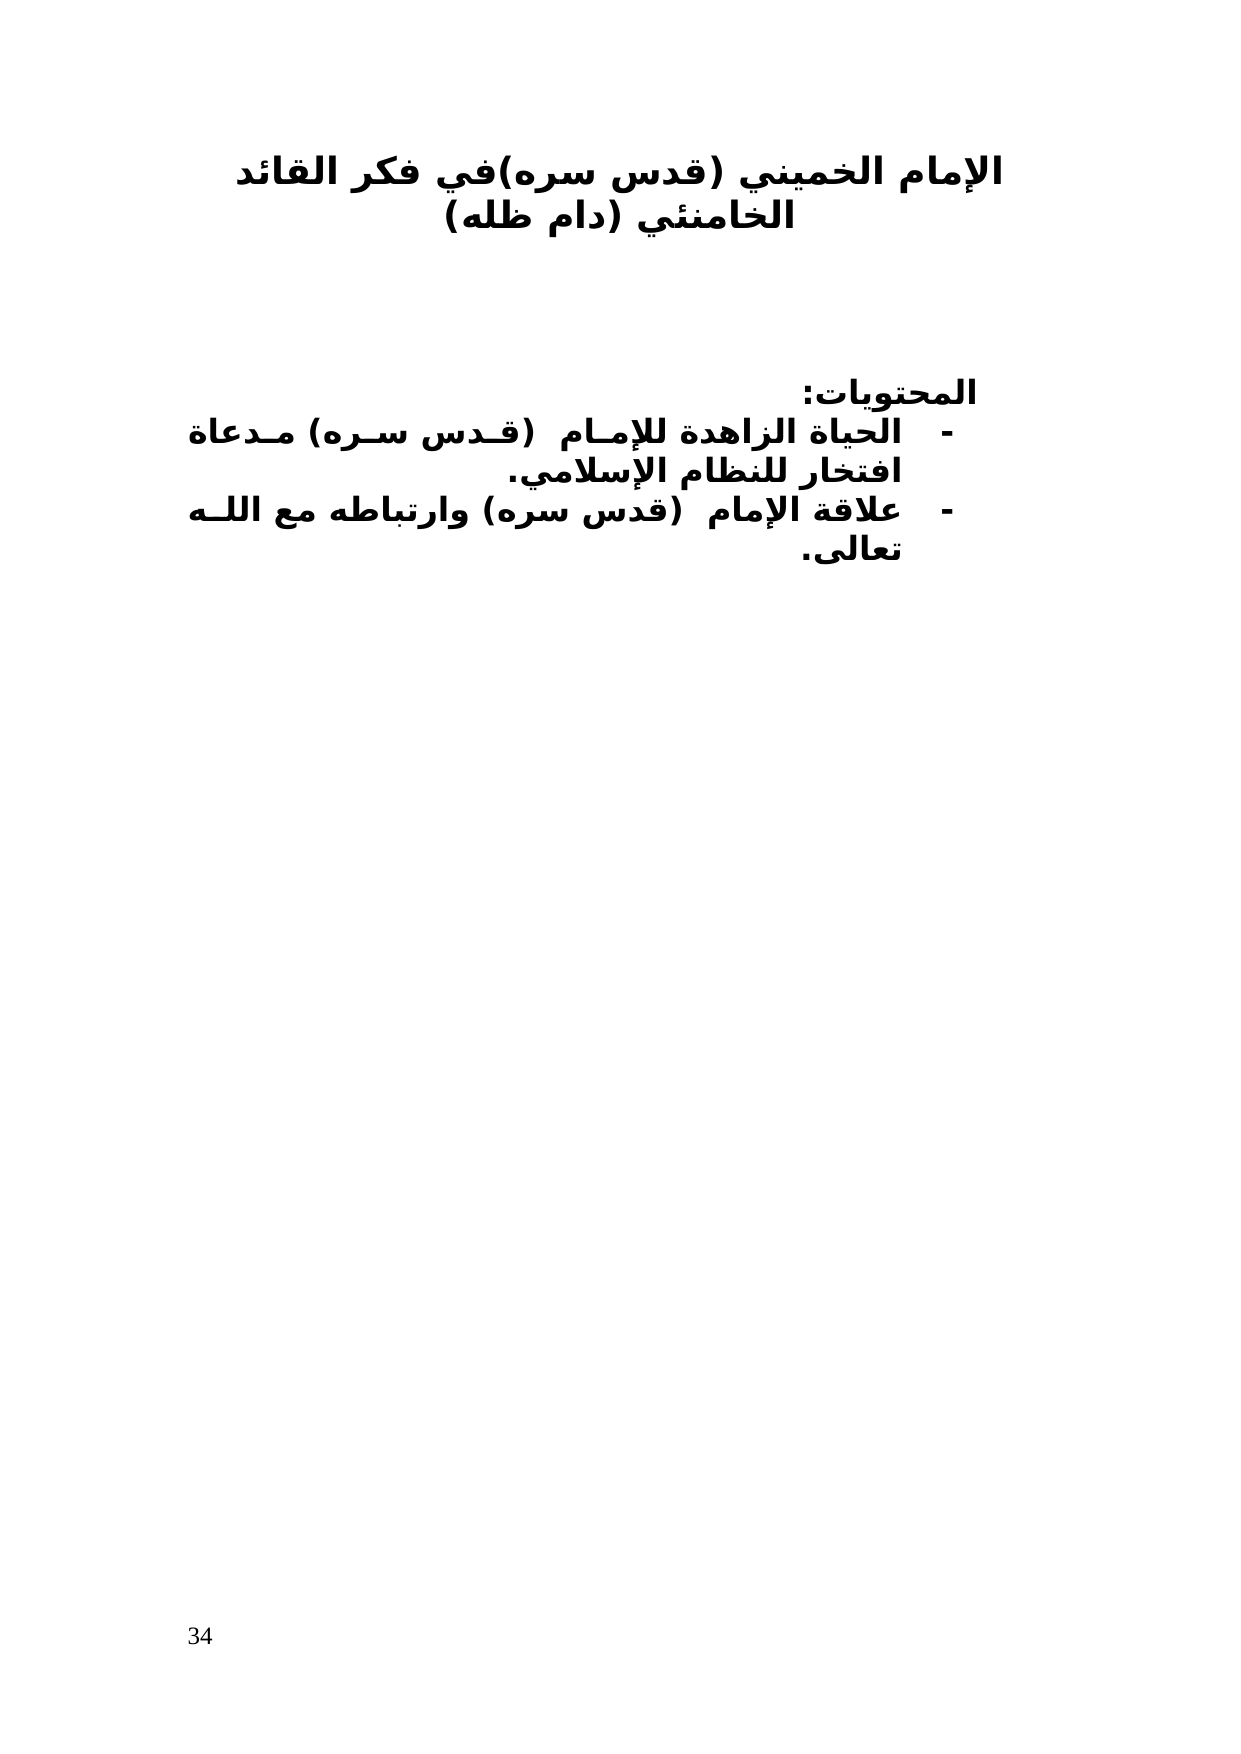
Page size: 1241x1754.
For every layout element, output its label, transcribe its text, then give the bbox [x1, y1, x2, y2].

list الحياة الزاهدة للإمام (قدس سره) مدعاة افتخار للنظام الإسلامي. [187, 412, 940, 490]
text المحتويات: [187, 373, 978, 412]
list علاقة الإمام (قدس سره) وارتباطه مع الله تعالى. [187, 490, 940, 568]
text الإمام الخميني (قدس سره)في فكر القائد الخامنئي (دام ظله) [187, 150, 1053, 237]
